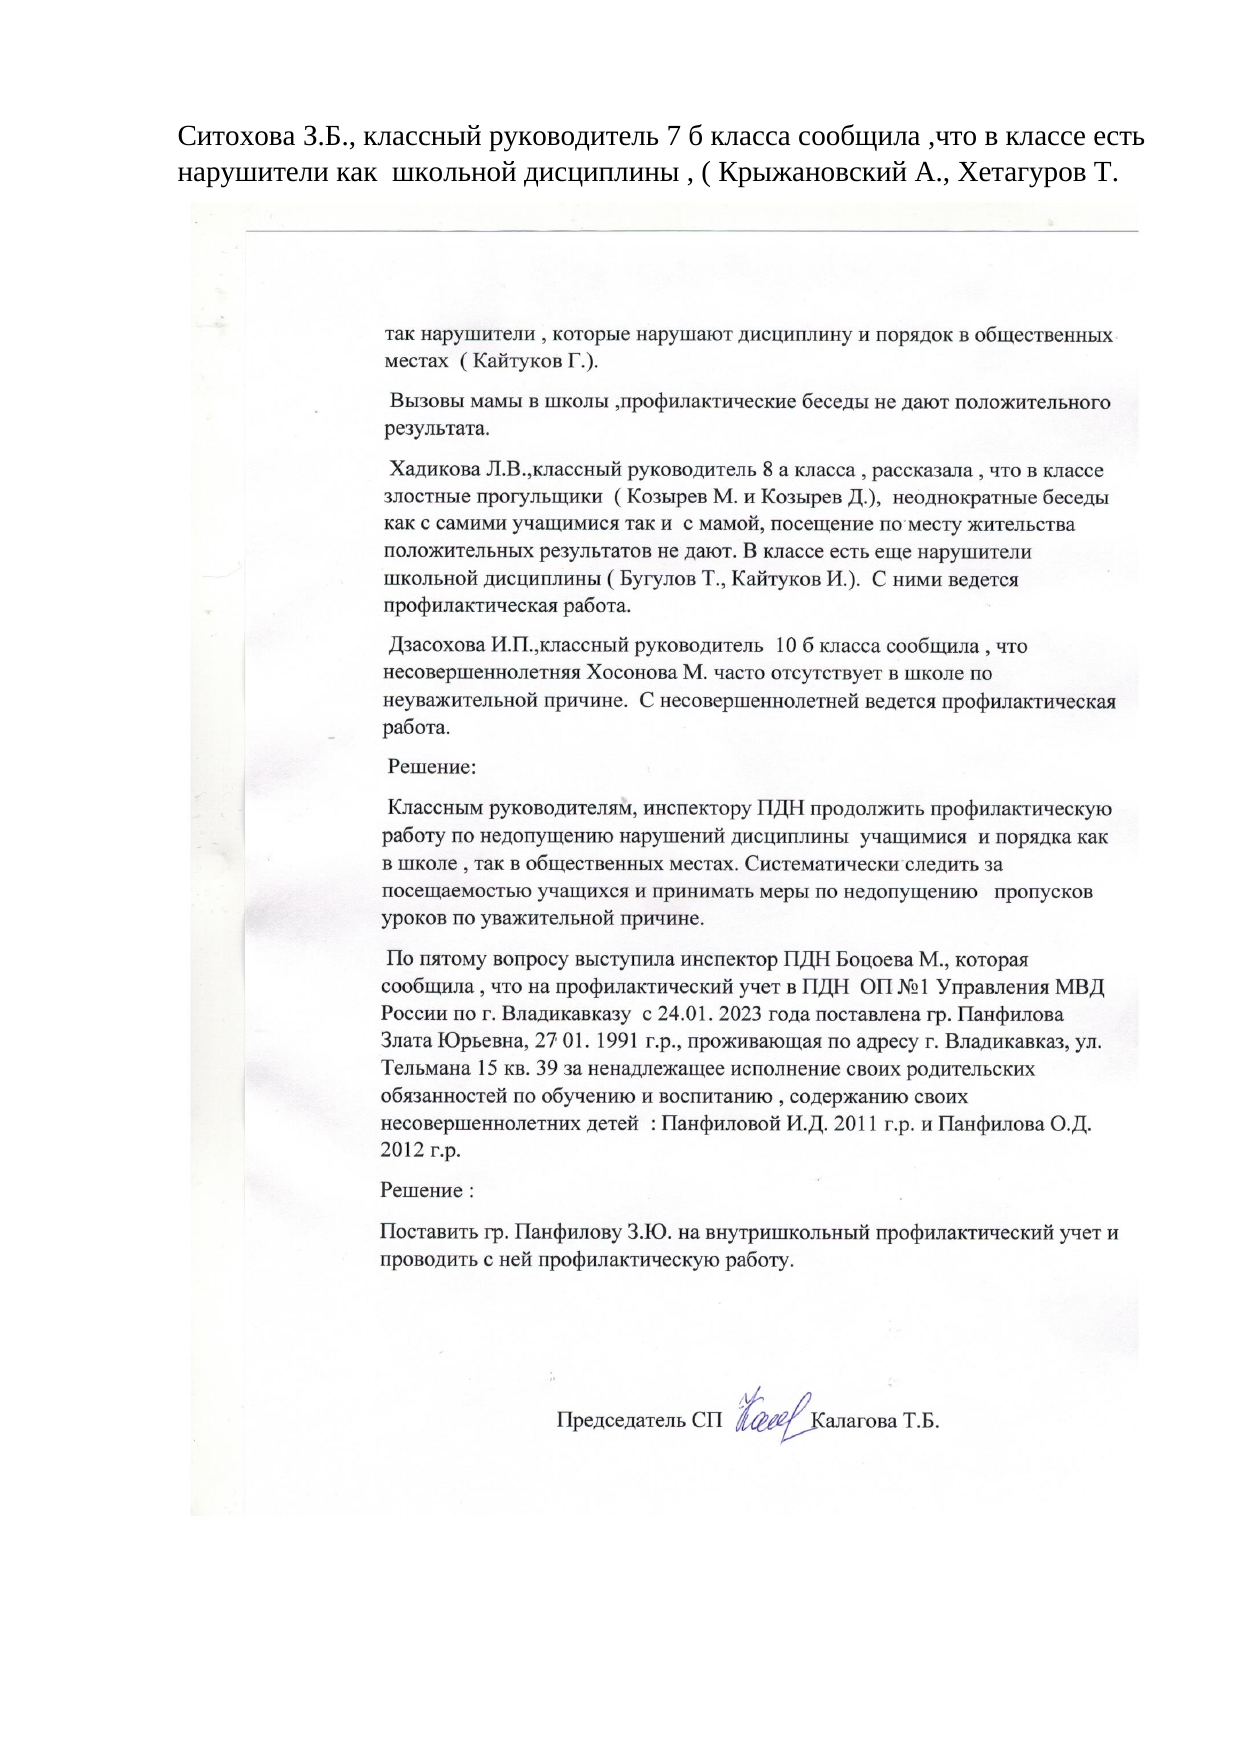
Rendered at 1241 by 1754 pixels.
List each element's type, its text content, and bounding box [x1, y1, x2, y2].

text Ситохова З.Б., классный руководитель 7 б класса сообщила ,что в классе есть нарушители как школьной дисциплины , ( Крыжановский А., Хетагуров Т. [177, 118, 1152, 190]
picture [177, 190, 1152, 1530]
